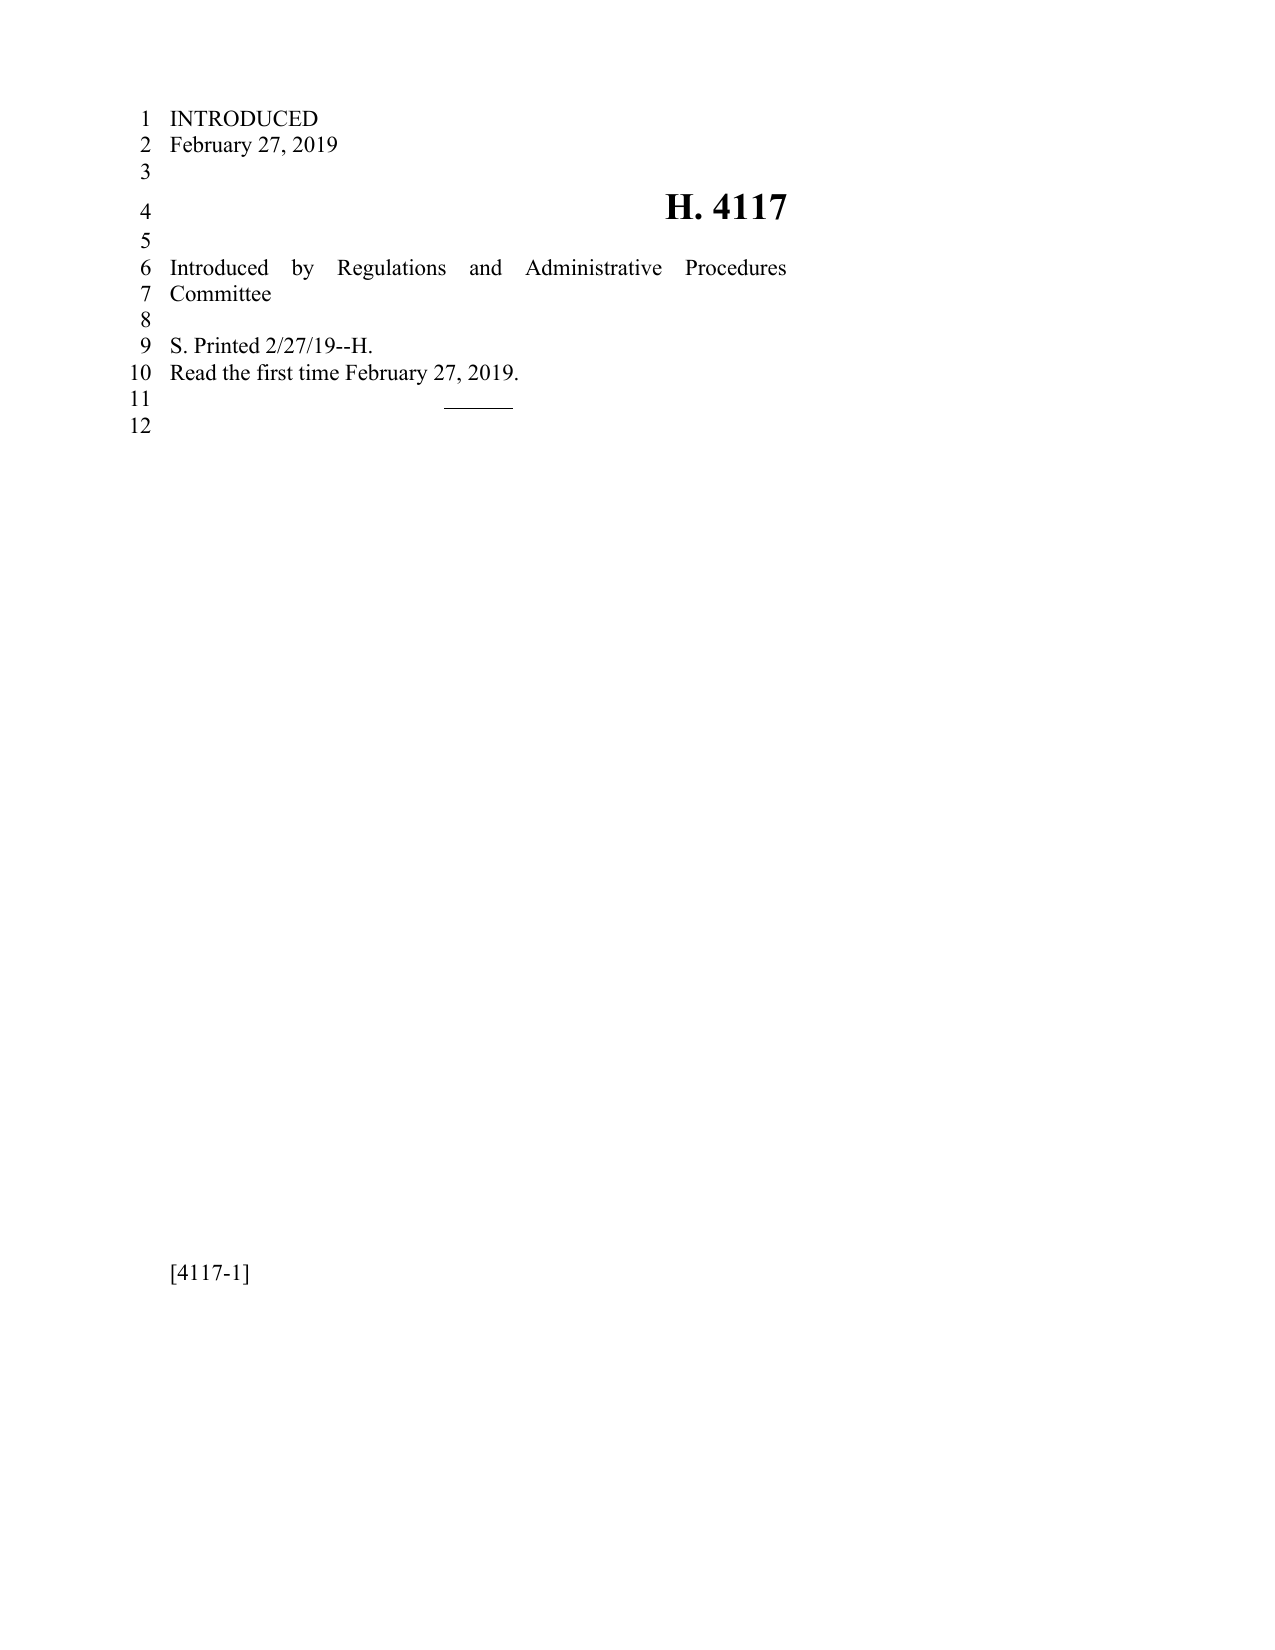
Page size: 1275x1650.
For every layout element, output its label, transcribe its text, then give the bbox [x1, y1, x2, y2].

text H. 4117 [169, 184, 787, 227]
text Introduced by Regulations and Administrative Procedures Committee [169, 253, 787, 306]
text INTRODUCED [169, 105, 787, 131]
text Read the first time February 27, 2019. [169, 359, 787, 385]
text February 27, 2019 [169, 131, 787, 158]
text S. Printed 2/27/19--H. [169, 333, 787, 359]
